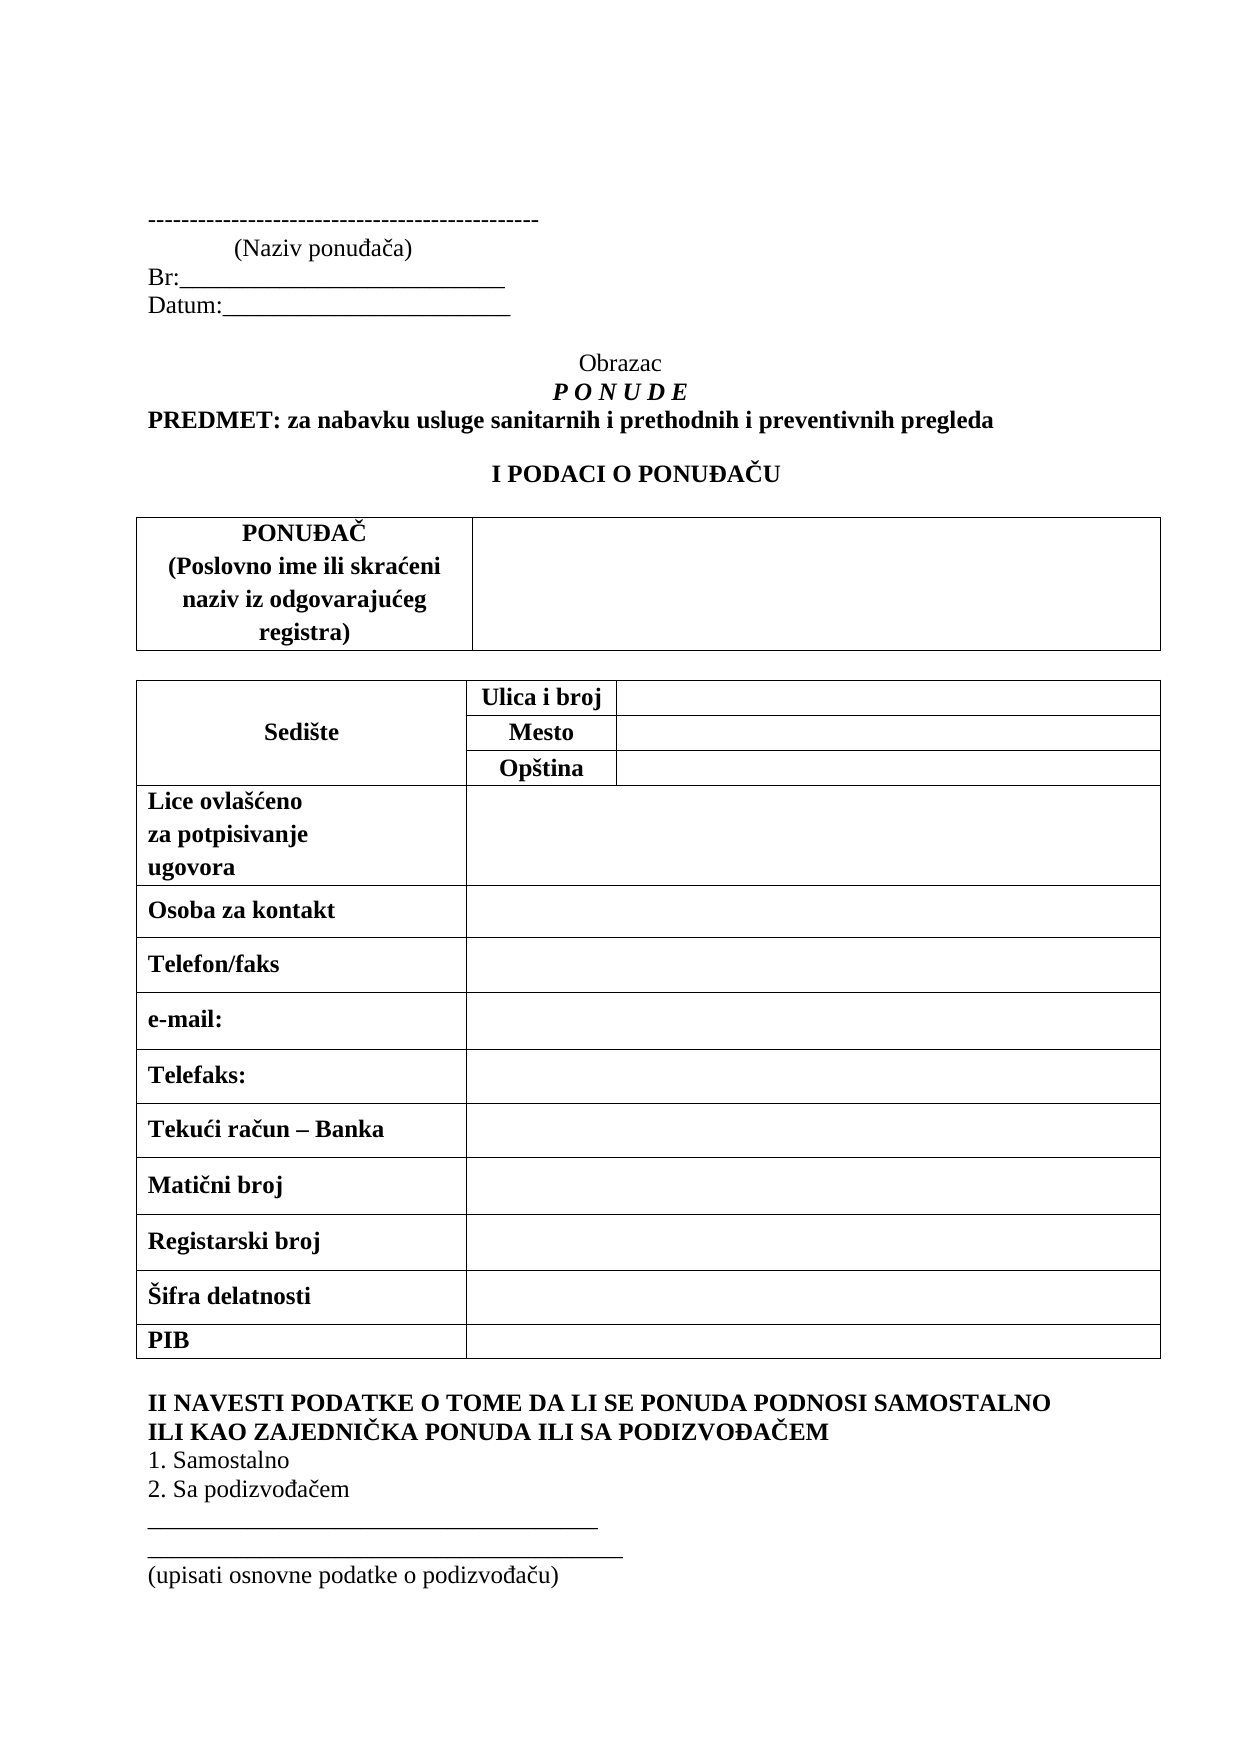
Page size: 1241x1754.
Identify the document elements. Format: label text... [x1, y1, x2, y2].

text ----------------------------------------------- [148, 204, 1093, 233]
table_cell [467, 786, 1160, 885]
text II NAVESTI PODATKE O TOME DA LI SE PONUDA PODNOSI SAMOSTALNO ILI KAO ZAJEDNIČKA PONUDA ILI SA PODIZVOĐAČEM [148, 1388, 1093, 1446]
table_cell [467, 1271, 1160, 1324]
table_header Ulica i broj [467, 681, 616, 715]
table_cell Lice ovlašćeno za potpisivanje ugovora [137, 786, 466, 885]
table_cell Osoba za kontakt [137, 886, 466, 937]
table_header Sedište [137, 681, 466, 785]
table_cell [617, 751, 1160, 785]
text Datum:_______________________ [148, 291, 1093, 319]
table_cell [467, 1158, 1160, 1214]
text I PODACI O PONUĐAČU [373, 459, 1093, 488]
table_cell [467, 1325, 1160, 1358]
table_cell Telefon/faks [137, 938, 466, 992]
table_cell Tekući račun – Banka [137, 1104, 466, 1157]
text (upisati osnovne podatke o podizvođaču) [148, 1561, 1093, 1589]
text (Naziv ponuđača) [148, 233, 1093, 262]
table_cell Registarski broj [137, 1215, 466, 1270]
text 1. Samostalno [148, 1446, 1093, 1474]
table_cell PIB [137, 1325, 466, 1358]
text Obrazac [148, 348, 1093, 377]
text ______________________________________ [148, 1532, 1093, 1561]
table_cell Šifra delatnosti [137, 1271, 466, 1324]
text Br:__________________________ [148, 262, 1093, 291]
table_header [617, 681, 1160, 715]
table_cell [467, 1104, 1160, 1157]
table_cell e-mail: [137, 993, 466, 1048]
table_cell [617, 716, 1160, 750]
table_cell Mesto [467, 716, 616, 750]
table_cell Telefaks: [137, 1050, 466, 1103]
table_cell [467, 1215, 1160, 1270]
text PREDMET: za nabavku usluge sanitarnih i prethodnih i preventivnih pregleda [148, 406, 1093, 434]
table_cell [467, 993, 1160, 1048]
text P O N U D E [148, 377, 1093, 406]
table_cell Opština [467, 751, 616, 785]
table_cell [467, 938, 1160, 992]
table_header [473, 518, 1160, 650]
text ____________________________________ [148, 1503, 1093, 1532]
table_header PONUĐAČ (Poslovno ime ili skraćeni naziv iz odgovarajućeg registra) [137, 518, 472, 650]
text 2. Sa podizvođačem [148, 1474, 1093, 1503]
table_cell Matični broj [137, 1158, 466, 1214]
table_cell [467, 1050, 1160, 1103]
table_cell [467, 886, 1160, 937]
